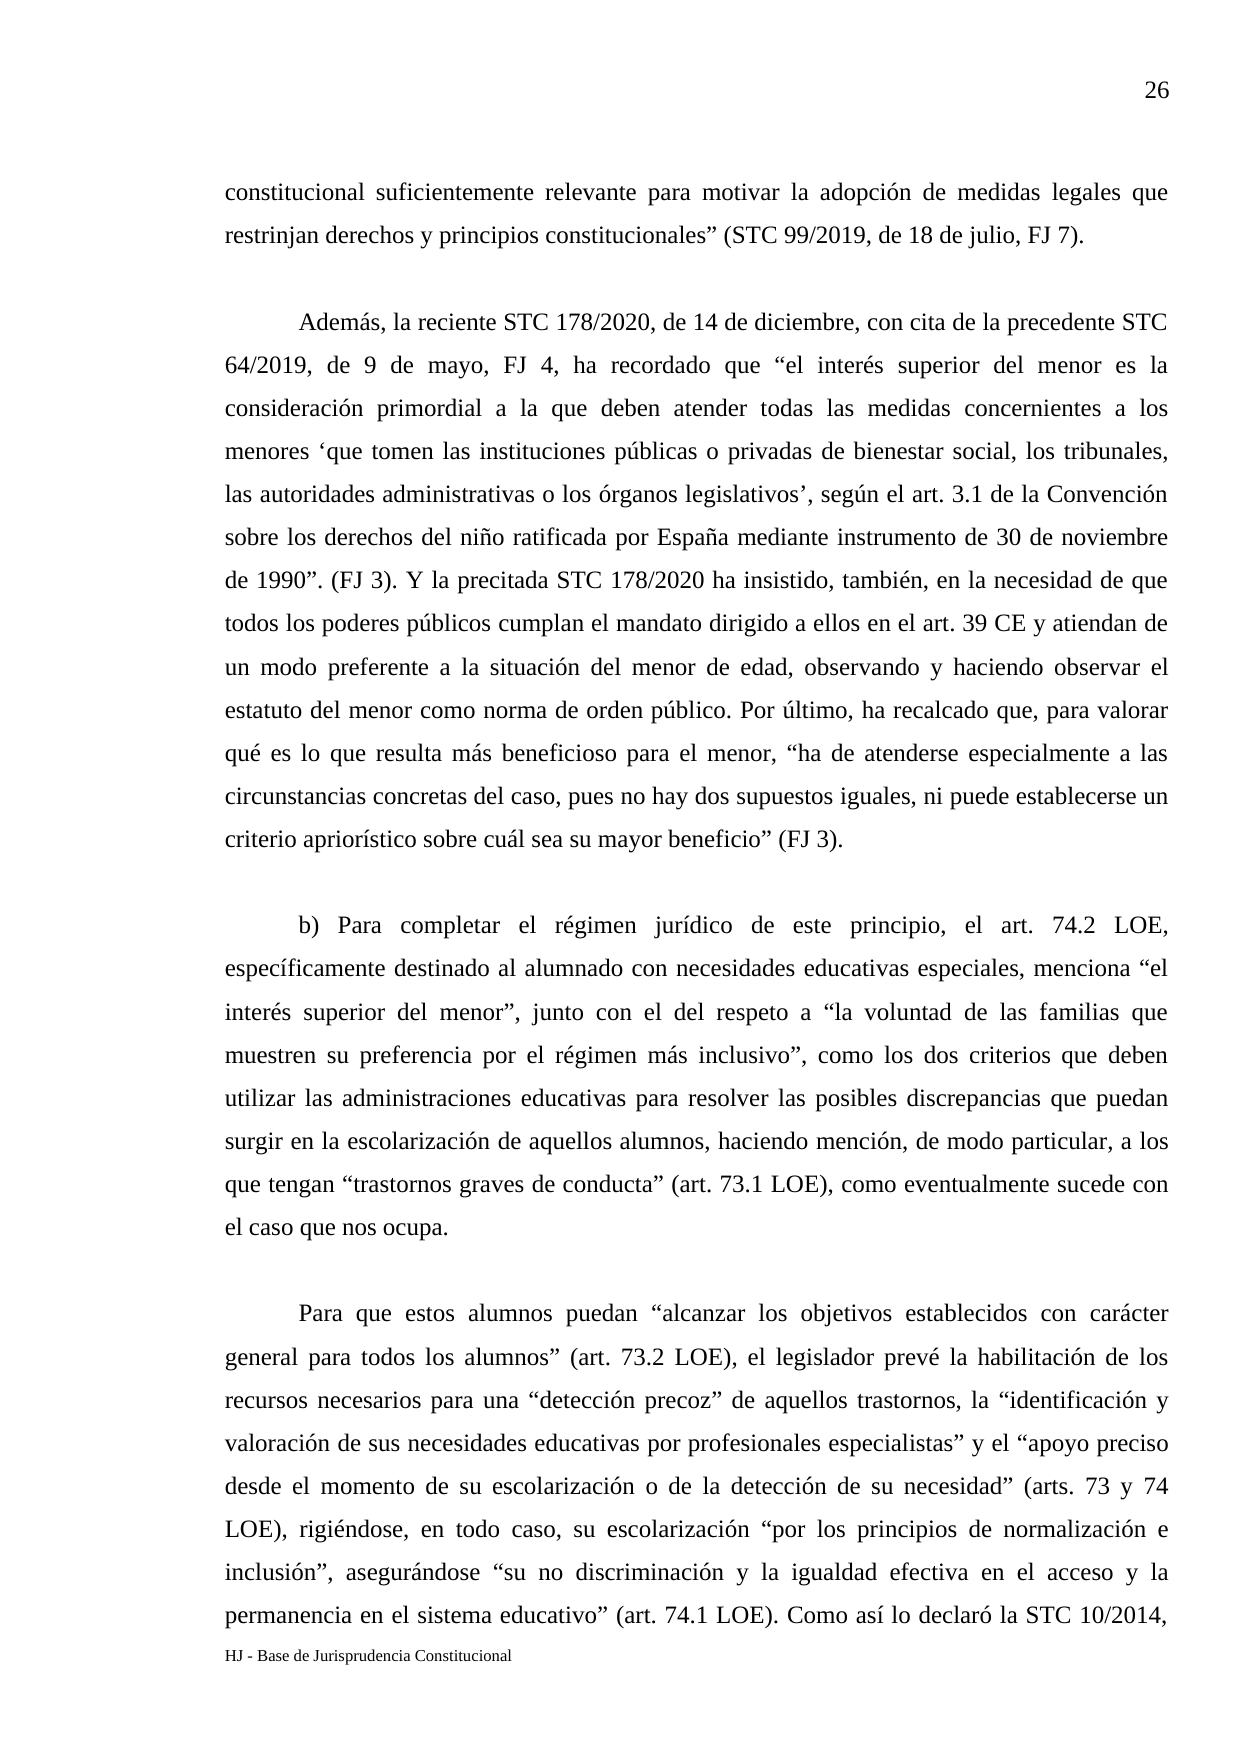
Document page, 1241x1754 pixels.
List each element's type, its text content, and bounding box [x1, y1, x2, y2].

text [224, 177, 1169, 249]
text Además, la reciente STC 178/2020, de 14 de diciembre, con cita de la precedente STC 64/2019, de 9 de mayo, FJ 4, ha recordado que “el interés superior del menor es la consideración primordial a la que deben atender todas las medidas concernientes a los menores ‘que tomen las instituciones públicas o privadas de bienestar social, los tribunales, las autoridades administrativas o los órganos legislativos’, según el art. 3.1 de la Convención sobre los derechos del niño ratificada por España mediante instrumento de 30 de noviembre de 1990”. (FJ 3). Y la precitada STC 178/2020 ha insistido, también, en la necesidad de que todos los poderes públicos cumplan el mandato dirigido a ellos en el art. 39 CE y atiendan de un modo preferente a la situación del menor de edad, observando y haciendo observar el estatuto del menor como norma de orden público. Por último, ha recalcado que, para valorar qué es lo que resulta más beneficioso para el menor, “ha de atenderse especialmente a las circunstancias concretas del caso, pues no hay dos supuestos iguales, ni puede establecerse un criterio apriorístico sobre cuál sea su mayor beneficio” (FJ 3). [224, 307, 1169, 853]
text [224, 1298, 1169, 1629]
text b) Para completar el régimen jurídico de este principio, el art. 74.2 LOE, específicamente destinado al alumnado con necesidades educativas especiales, menciona “el interés superior del menor”, junto con el del respeto a “la voluntad de las familias que muestren su preferencia por el régimen más inclusivo”, como los dos criterios que deben utilizar las administraciones educativas para resolver las posibles discrepancias que puedan surgir en la escolarización de aquellos alumnos, haciendo mención, de modo particular, a los que tengan “trastornos graves de conducta” (art. 73.1 LOE), como eventualmente sucede con el caso que nos ocupa. [224, 910, 1169, 1241]
